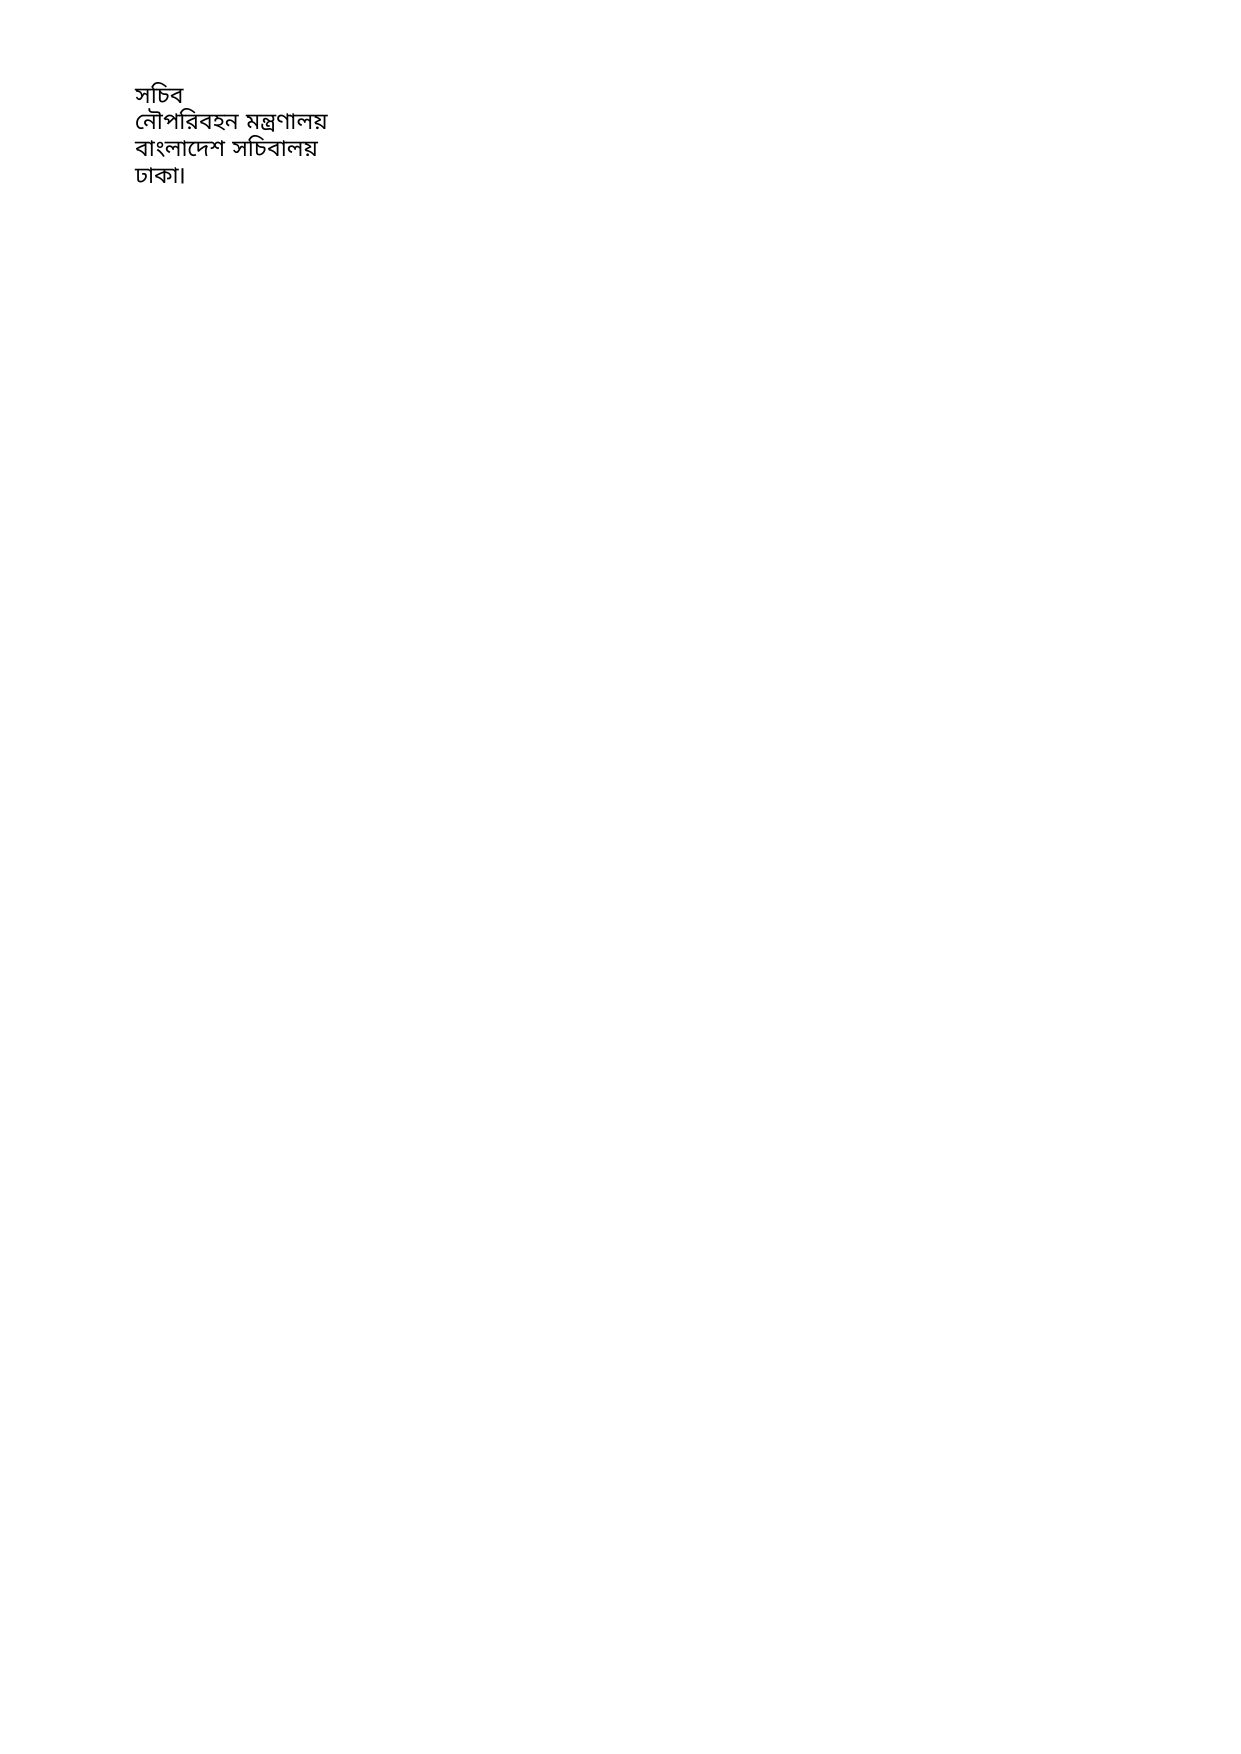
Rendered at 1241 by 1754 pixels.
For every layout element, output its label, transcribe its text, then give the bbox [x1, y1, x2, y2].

text নৌপরিবহন মন্ত্রণালয় [135, 108, 1150, 135]
text সচিব [135, 82, 1150, 108]
text বাংলাদেশ সচিবালয় [135, 135, 1150, 162]
text ঢাকা। [135, 162, 1150, 188]
